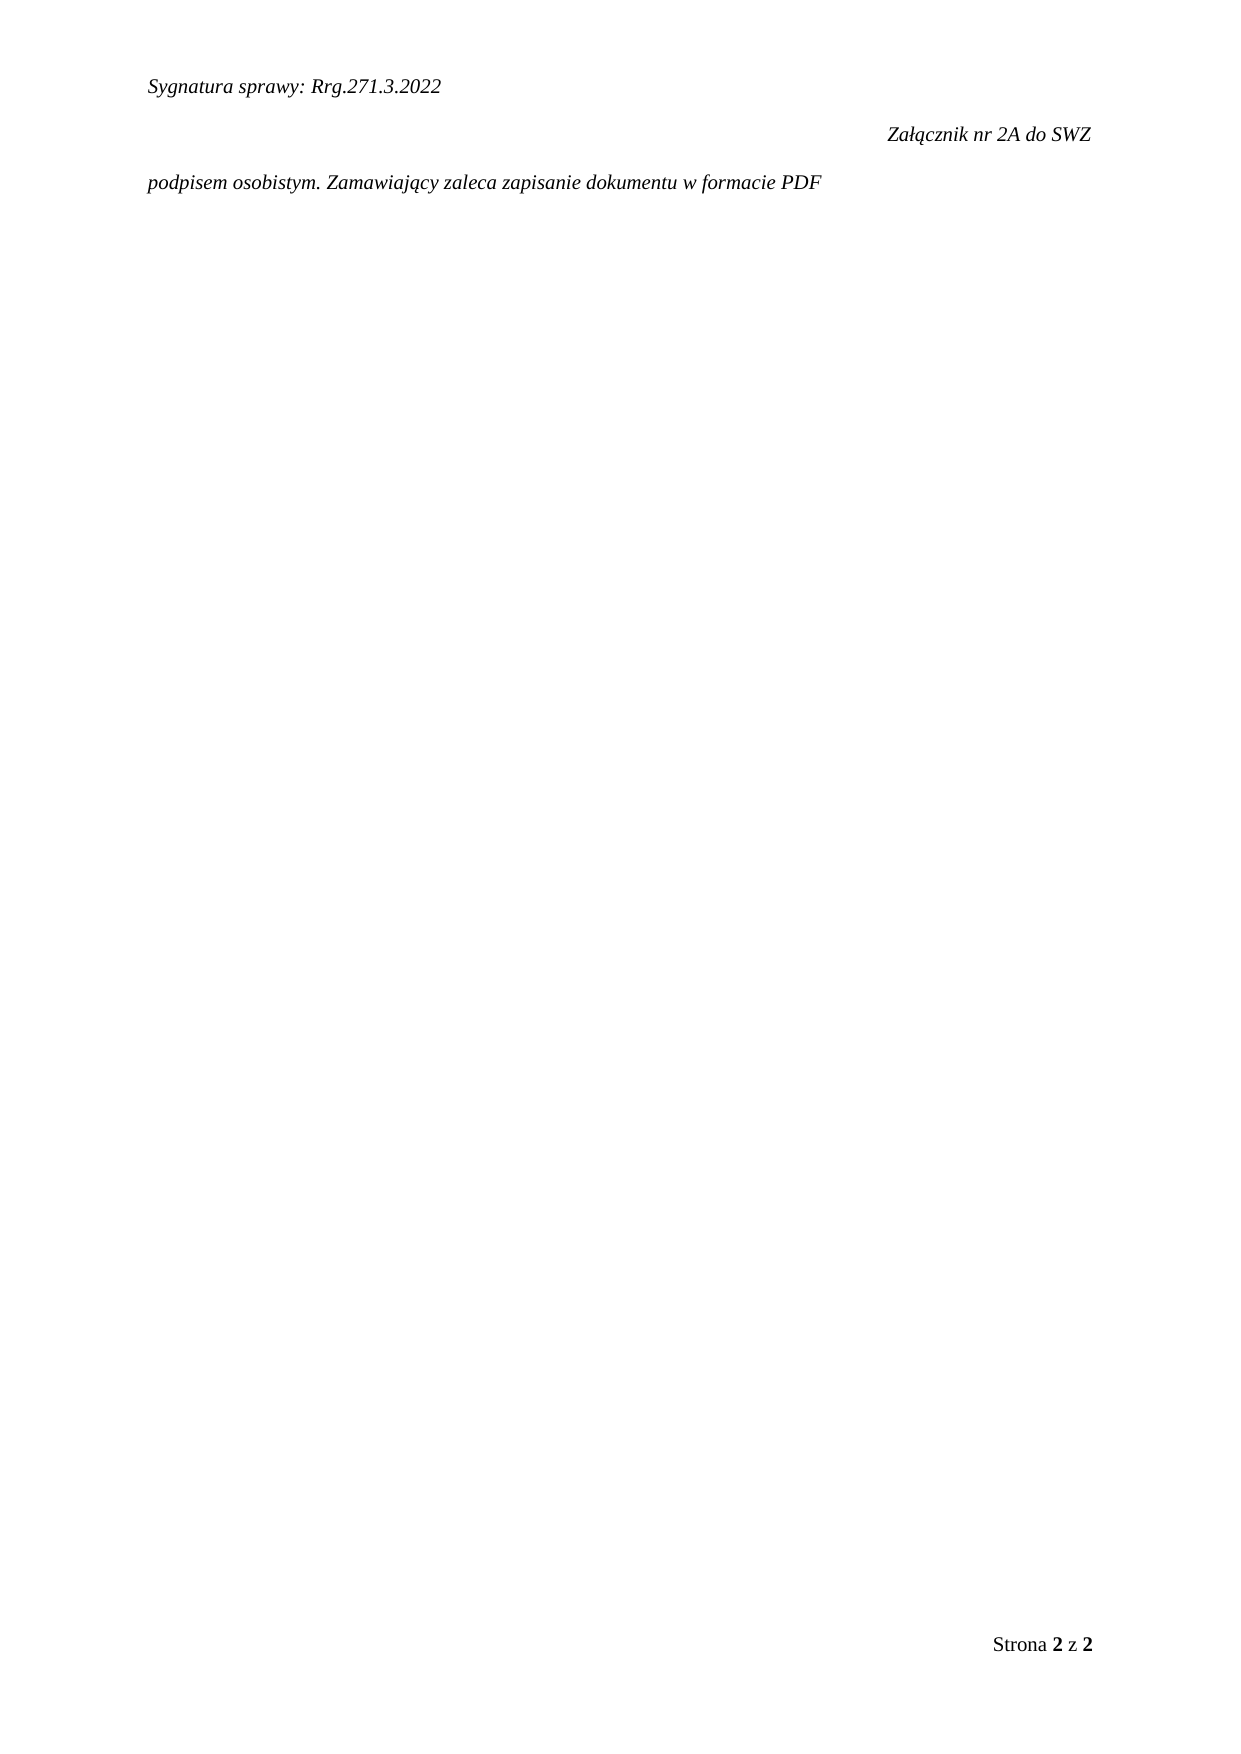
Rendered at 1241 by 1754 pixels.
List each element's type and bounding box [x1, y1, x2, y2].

text [148, 170, 1093, 194]
